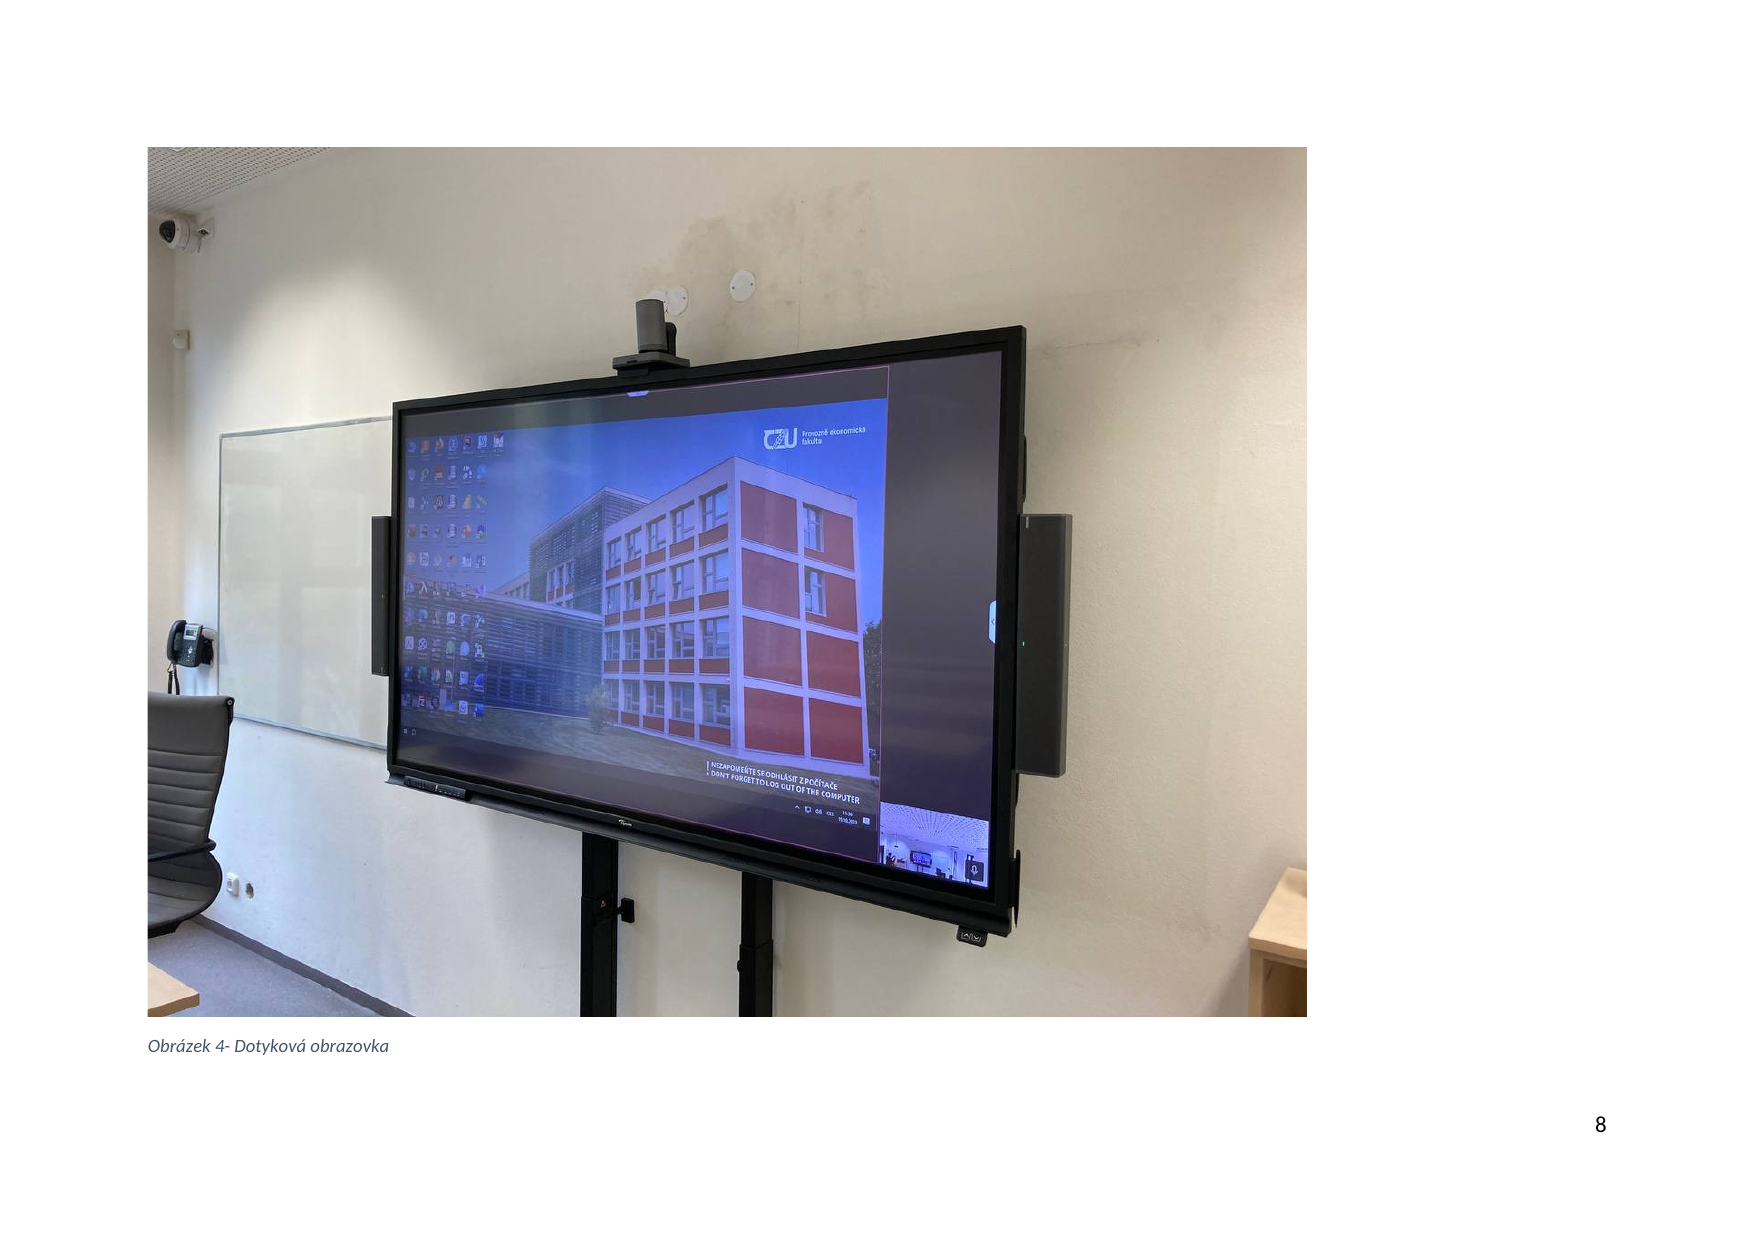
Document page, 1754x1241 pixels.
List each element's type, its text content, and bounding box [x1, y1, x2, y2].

picture [147, 147, 1307, 1017]
